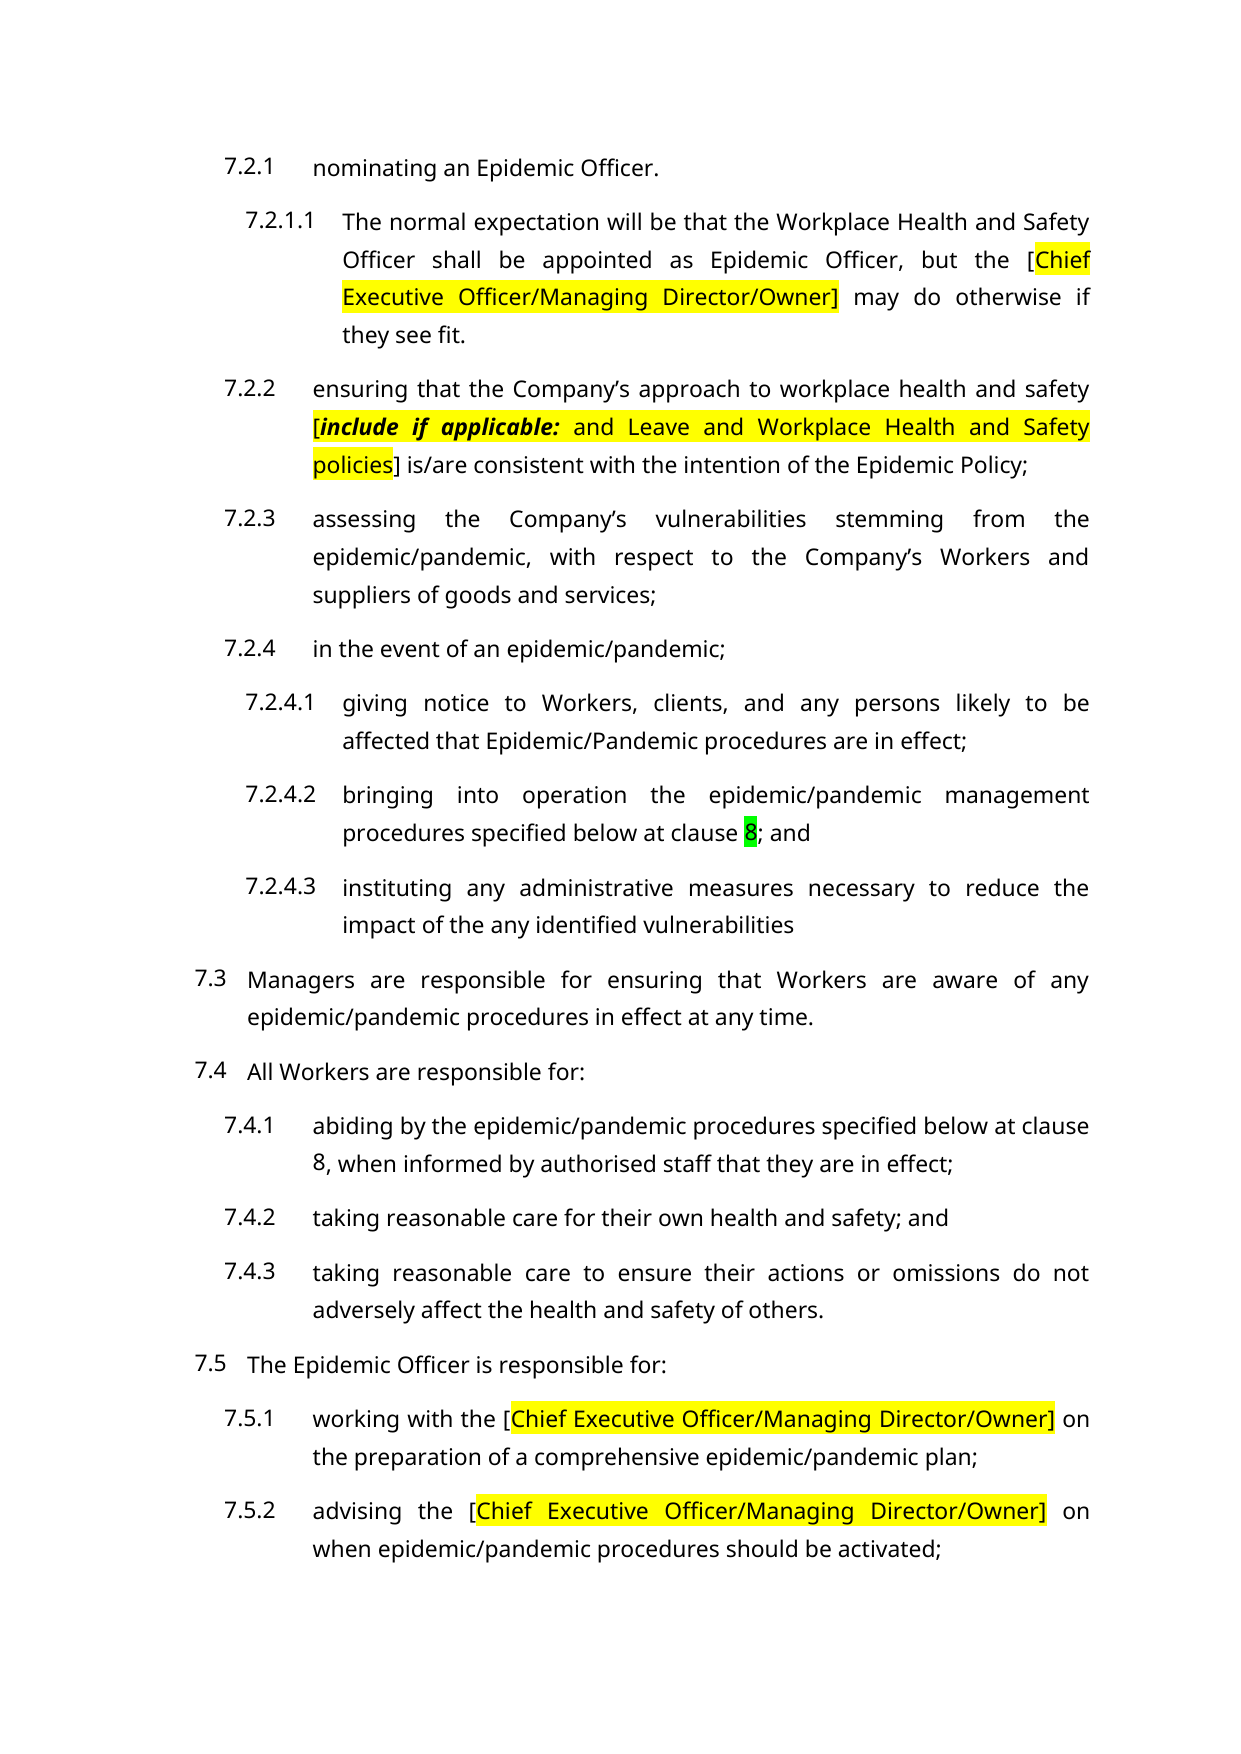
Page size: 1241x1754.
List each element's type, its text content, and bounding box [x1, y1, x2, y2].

list instituting any administrative measures necessary to reduce the impact of the any identified vulnerabilities [245, 870, 1090, 941]
list advising the [Chief Executive Officer/Managing Director/Owner] on when epidemic/pandemic procedures should be activated; [224, 1493, 1090, 1564]
list The Epidemic Officer is responsible for: [194, 1347, 1090, 1380]
list All Workers are responsible for: [194, 1054, 1090, 1087]
list giving notice to Workers, clients, and any persons likely to be affected that Epidemic/Pandemic procedures are in effect; [245, 686, 1090, 756]
list taking reasonable care to ensure their actions or omissions do not adversely affect the health and safety of others. [224, 1255, 1090, 1326]
list ensuring that the Company’s approach to workplace health and safety [include if applicable: and Leave and Workplace Health and Safety policies] is/are consistent with the intention of the Epidemic Policy; [224, 372, 1090, 480]
list bringing into operation the epidemic/pandemic management procedures specified below at clause 8; and [245, 778, 1090, 848]
list taking reasonable care for their own health and safety; and [224, 1201, 1090, 1233]
list in the event of an epidemic/pandemic; [224, 631, 1090, 664]
list working with the [Chief Executive Officer/Managing Director/Owner] on the preparation of a comprehensive epidemic/pandemic plan; [224, 1401, 1090, 1472]
list nominating an Epidemic Officer. [224, 150, 1090, 183]
list assessing the Company’s vulnerabilities stemming from the epidemic/pandemic, with respect to the Company’s Workers and suppliers of goods and services; [224, 502, 1090, 610]
list The normal expectation will be that the Workplace Health and Safety Officer shall be appointed as Epidemic Officer, but the [Chief Executive Officer/Managing Director/Owner] may do otherwise if they see fit. [245, 204, 1090, 350]
list abiding by the epidemic/pandemic procedures specified below at clause 8, when informed by authorised staff that they are in effect; [224, 1108, 1090, 1179]
list Managers are responsible for ensuring that Workers are aware of any epidemic/pandemic procedures in effect at any time. [194, 962, 1090, 1033]
